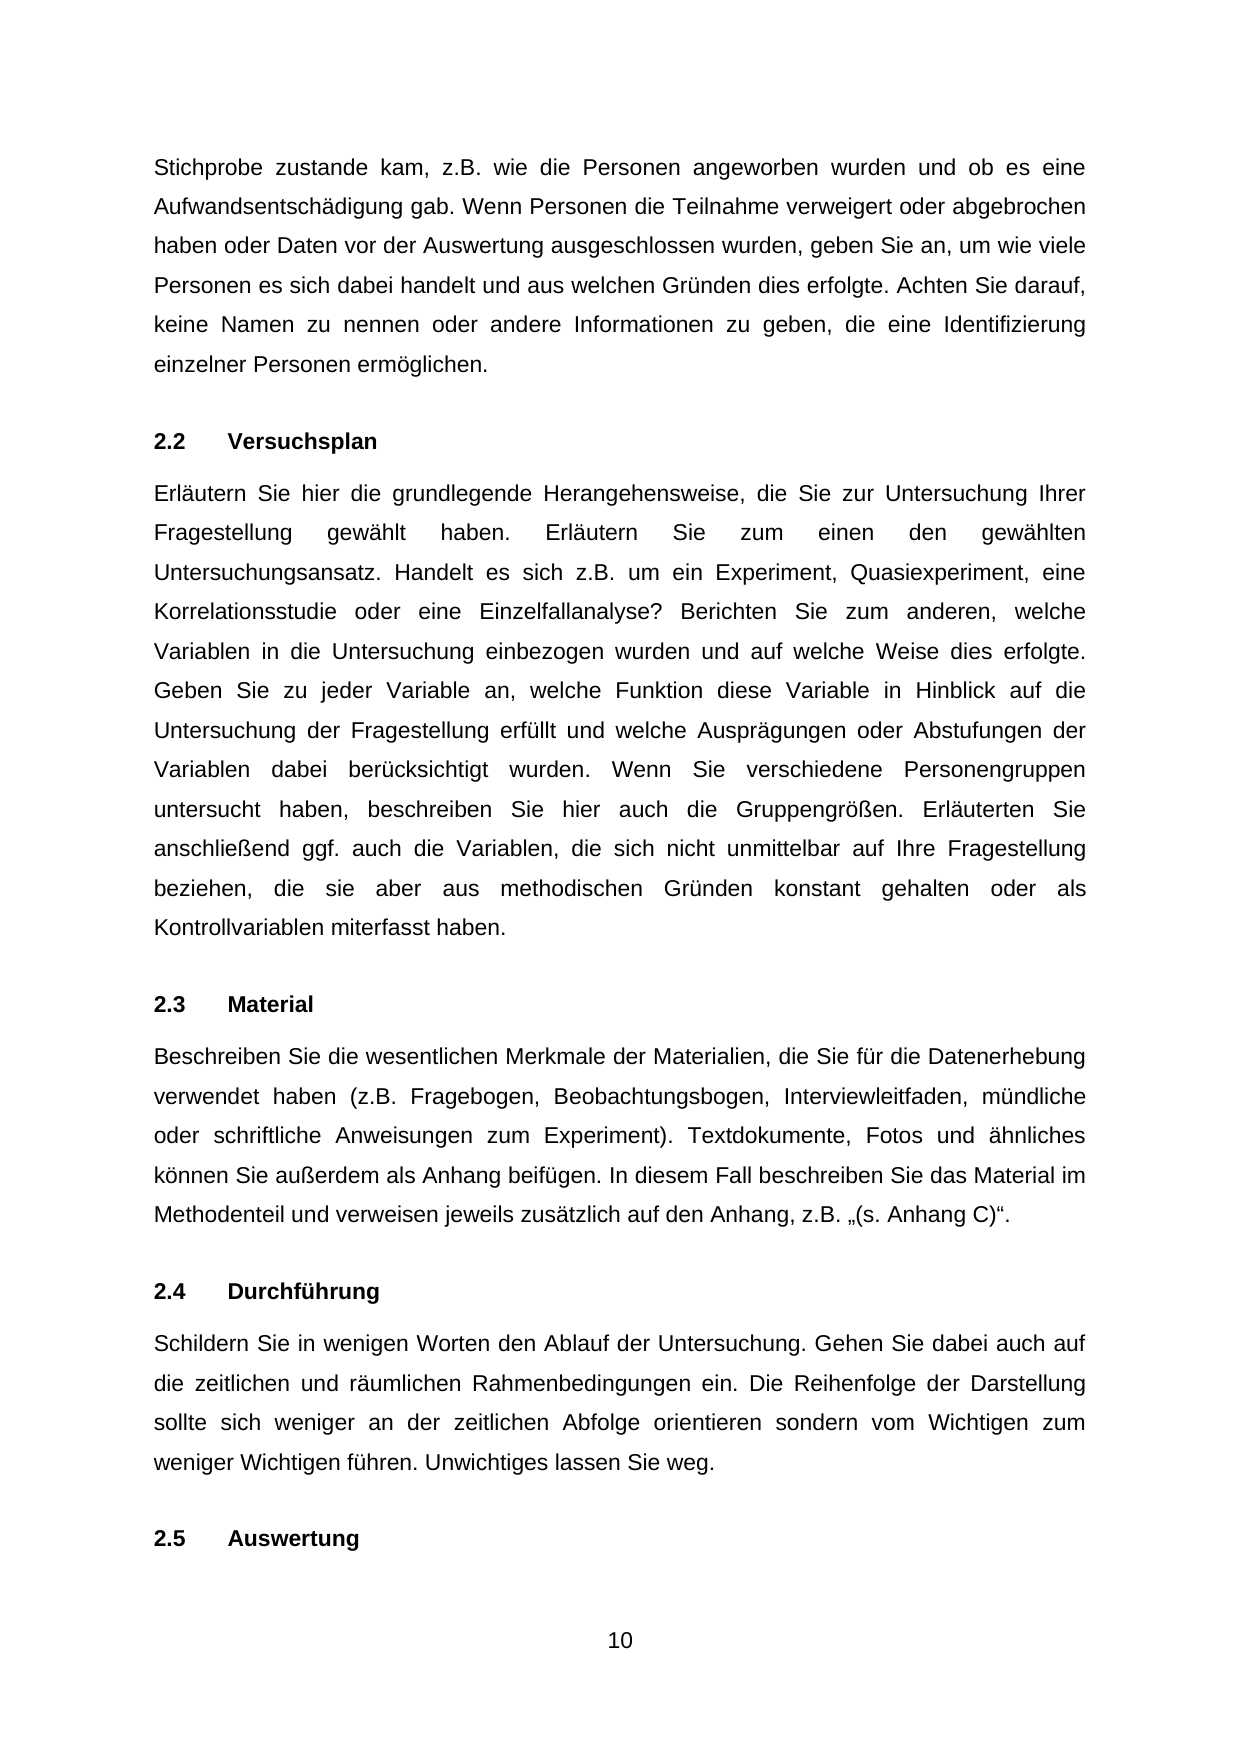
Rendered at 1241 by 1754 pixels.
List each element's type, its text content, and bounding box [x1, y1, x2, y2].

list Versuchsplan [153, 428, 1087, 454]
list Material [153, 991, 1087, 1017]
text Beschreiben Sie die wesentlichen Merkmale der Materialien, die Sie für die Datenerhebung verwendet haben (z.B. Fragebogen, Beobachtungsbogen, Interviewleitfaden, mündliche oder schriftliche Anweisungen zum Experiment). Textdokumente, Fotos und ähnliches können Sie außerdem als Anhang beifügen. In diesem Fall beschreiben Sie das Material im Methodenteil und verweisen jeweils zusätzlich auf den Anhang, z.B. „(s. Anhang C)“. [153, 1043, 1087, 1227]
text Erläutern Sie hier die grundlegende Herangehensweise, die Sie zur Untersuchung Ihrer Fragestellung gewählt haben. Erläutern Sie zum einen den gewählten Untersuchungsansatz. Handelt es sich z.B. um ein Experiment, Quasiexperiment, eine Korrelationsstudie oder eine Einzelfallanalyse? Berichten Sie zum anderen, welche Variablen in die Untersuchung einbezogen wurden und auf welche Weise dies erfolgte. Geben Sie zu jeder Variable an, welche Funktion diese Variable in Hinblick auf die Untersuchung der Fragestellung erfüllt und welche Ausprägungen oder Abstufungen der Variablen dabei berücksichtigt wurden. Wenn Sie verschiedene Personengruppen untersucht haben, beschreiben Sie hier auch die Gruppengrößen. Erläuterten Sie anschließend ggf. auch die Variablen, die sich nicht unmittelbar auf Ihre Fragestellung beziehen, die sie aber aus methodischen Gründen konstant gehalten oder als Kontrollvariablen miterfasst haben. [153, 480, 1087, 941]
text Schildern Sie in wenigen Worten den Ablauf der Untersuchung. Gehen Sie dabei auch auf die zeitlichen und räumlichen Rahmenbedingungen ein. Die Reihenfolge der Darstellung sollte sich weniger an der zeitlichen Abfolge orientieren sondern vom Wichtigen zum weniger Wichtigen führen. Unwichtiges lassen Sie weg. [153, 1330, 1087, 1475]
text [153, 153, 1087, 377]
list Auswertung [153, 1525, 1087, 1552]
list Durchführung [153, 1278, 1087, 1304]
